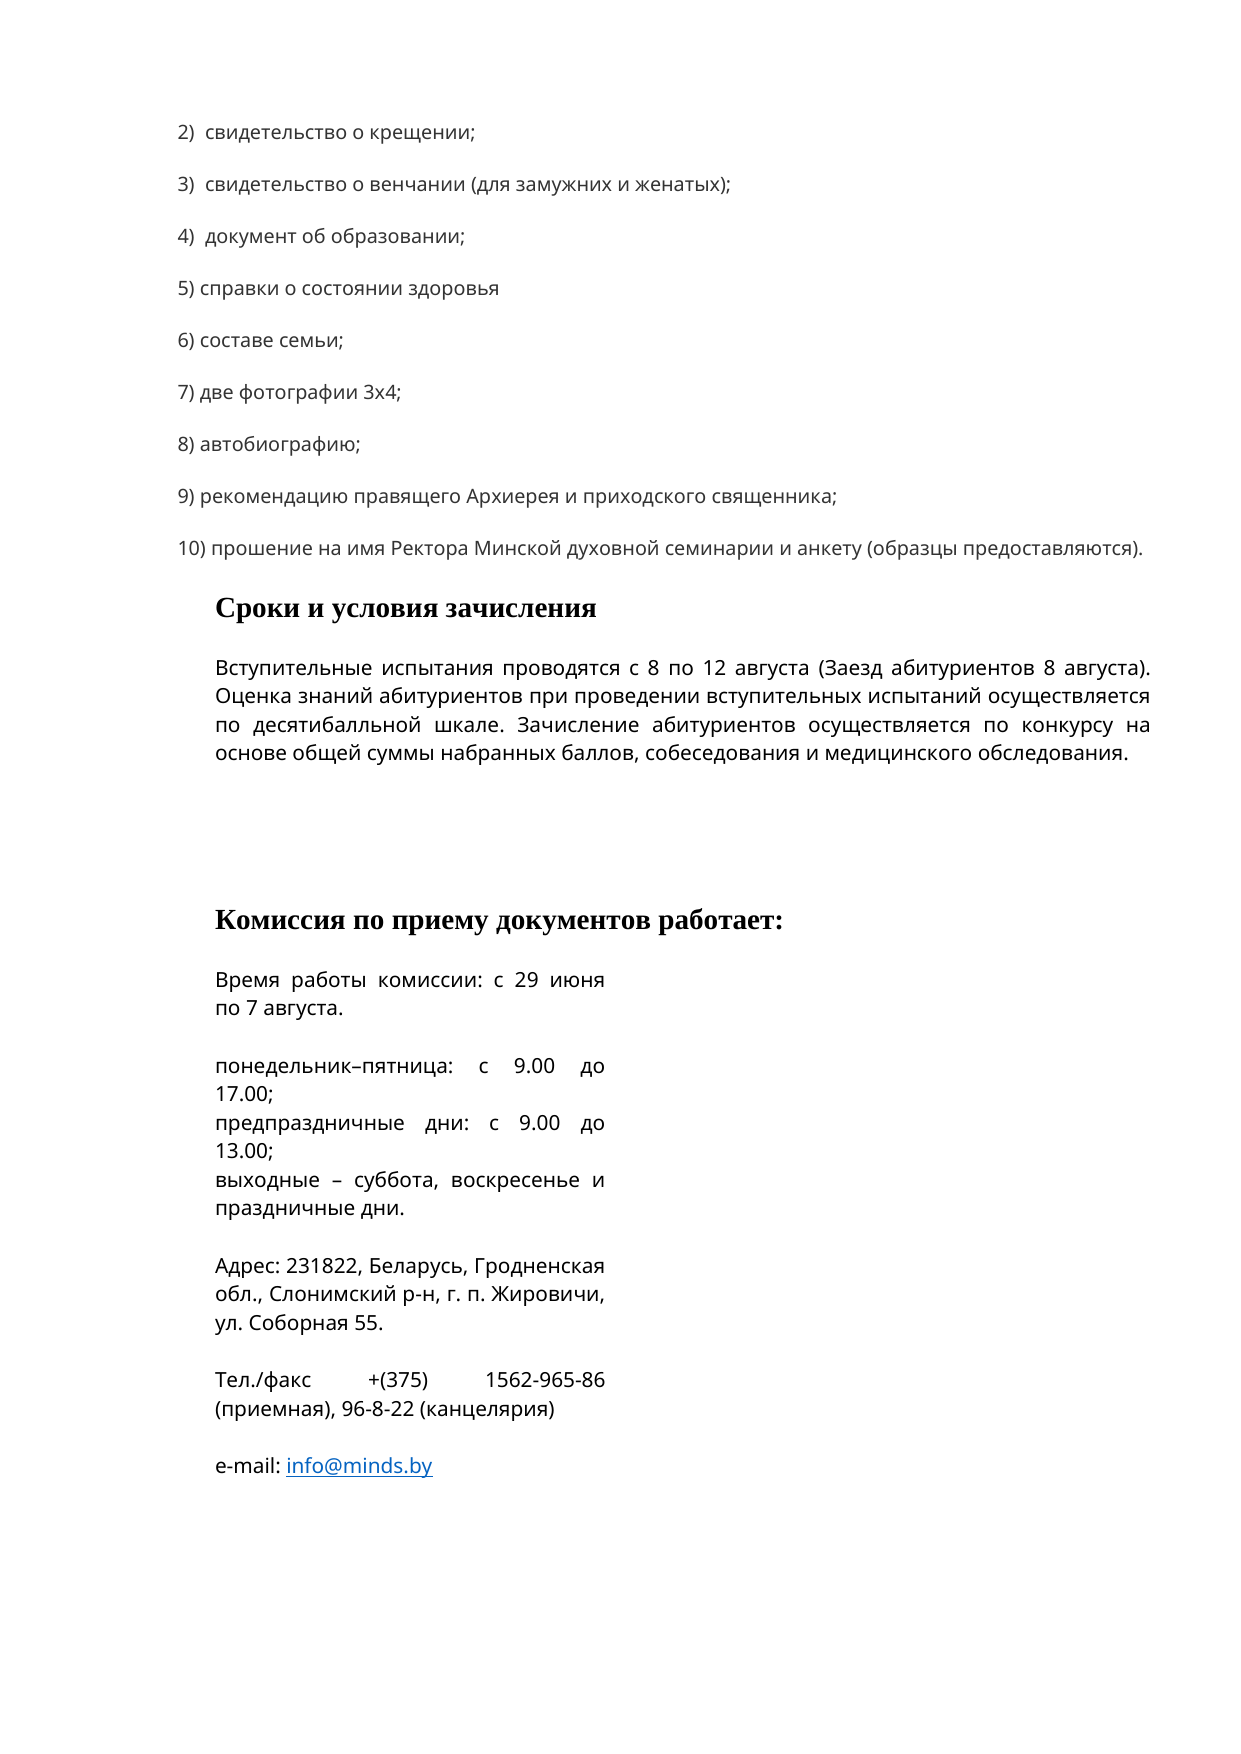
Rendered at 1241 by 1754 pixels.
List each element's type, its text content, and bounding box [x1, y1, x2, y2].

text 4) документ об образовании; [177, 222, 1152, 249]
text понедельник–пятница: с 9.00 до 17.00; предпраздничные дни: с 9.00 до 13.00; выходные – суббота, воскресенье и праздничные дни. [215, 1051, 605, 1222]
text 10) прошение на имя Ректора Минской духовной семинарии и анкету (образцы предоставляются). [177, 534, 1152, 561]
text Сроки и условия зачисления [215, 590, 1152, 624]
text 9) рекомендацию правящего Архиерея и приходского священника; [177, 482, 1152, 509]
text 7) две фотографии 3х4; [177, 378, 1152, 405]
text Тел./факс +(375) 1562-965-86 (приемная), 96-8-22 (канцелярия) [215, 1365, 605, 1422]
text 6) составе семьи; [177, 326, 1152, 353]
text 2) свидетельство о крещении; [177, 118, 1152, 145]
text 3) свидетельство о венчании (для замужних и женатых); [177, 170, 1152, 197]
text 5) справки о состоянии здоровья [177, 274, 1152, 301]
text 8) автобиографию; [177, 430, 1152, 457]
text Адрес: 231822, Беларусь, Гродненская обл., Слонимский р-н, г. п. Жировичи, ул. Соборная 55. [215, 1251, 605, 1336]
text Вступительные испытания проводятся с 8 по 12 августа (Заезд абитуриентов 8 августа). Оценка знаний абитуриентов при проведении вступительных испытаний осуществляется по десятибалльной шкале. Зачисление абитуриентов осуществляется по конкурсу на основе общей суммы набранных баллов, собеседования и медицинского обследования. [215, 653, 1152, 767]
text Комиссия по приему документов работает: [215, 902, 1152, 936]
text e-mail: info@minds.by [215, 1451, 605, 1480]
text Время работы комиссии: с 29 июня по 7 августа. [215, 965, 605, 1022]
